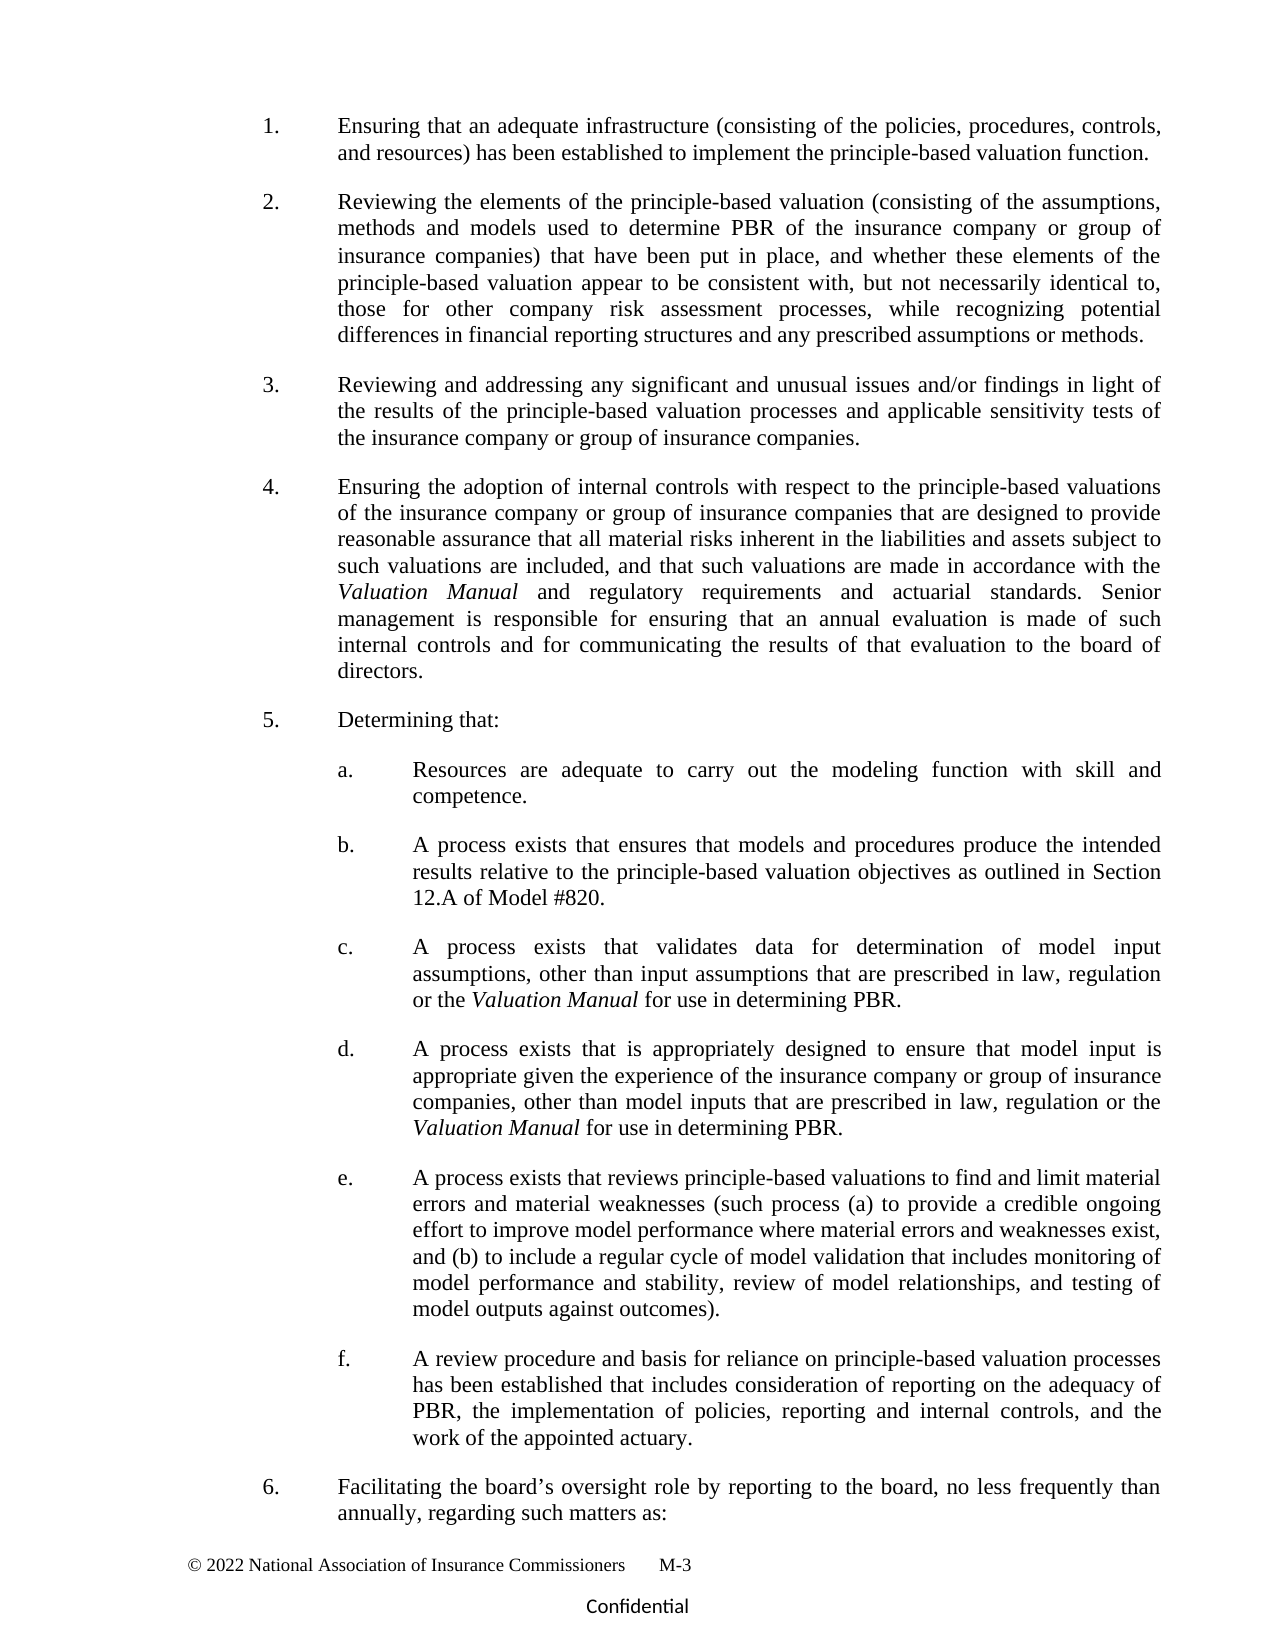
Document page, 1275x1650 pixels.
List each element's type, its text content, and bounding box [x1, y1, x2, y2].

text d. A process exists that is appropriately designed to ensure that model input is appropriate given the experience of the insurance company or group of insurance companies, other than model inputs that are prescribed in law, regulation or the Valuation Manual for use in determining PBR. [337, 1035, 1162, 1141]
text 3. Reviewing and addressing any significant and unusual issues and/or findings in light of the results of the principle-based valuation processes and applicable sensitivity tests of the insurance company or group of insurance companies. [262, 371, 1162, 450]
text e. A process exists that reviews principle-based valuations to find and limit material errors and material weaknesses (such process (a) to provide a credible ongoing effort to improve model performance where material errors and weaknesses exist, and (b) to include a regular cycle of model validation that includes monitoring of model performance and stability, review of model relationships, and testing of model outputs against outcomes). [337, 1164, 1162, 1322]
text c. A process exists that validates data for determination of model input assumptions, other than input assumptions that are prescribed in law, regulation or the Valuation Manual for use in determining PBR. [337, 933, 1162, 1012]
text b. A process exists that ensures that models and procedures produce the intended results relative to the principle-based valuation objectives as outlined in Section 12.A of Model #820. [337, 831, 1162, 911]
text 5. Determining that: [262, 707, 1162, 733]
text 6. Facilitating the board’s oversight role by reporting to the board, no less frequently than annually, regarding such matters as: [262, 1473, 1162, 1526]
text 2. Reviewing the elements of the principle-based valuation (consisting of the assumptions, methods and models used to determine PBR of the insurance company or group of insurance companies) that have been put in place, and whether these elements of the principle-based valuation appear to be consistent with, but not necessarily identical to, those for other company risk assessment processes, while recognizing potential differences in financial reporting structures and any prescribed assumptions or methods. [262, 188, 1162, 348]
text 4. Ensuring the adoption of internal controls with respect to the principle-based valuations of the insurance company or group of insurance companies that are designed to provide reasonable assurance that all material risks inherent in the liabilities and assets subject to such valuations are included, and that such valuations are made in accordance with the Valuation Manual and regulatory requirements and actuarial standards. Senior management is responsible for ensuring that an annual evaluation is made of such internal controls and for communicating the results of that evaluation to the board of directors. [262, 473, 1162, 684]
text a. Resources are adequate to carry out the modeling function with skill and competence. [337, 756, 1162, 808]
text 1. Ensuring that an adequate infrastructure (consisting of the policies, procedures, controls, and resources) has been established to implement the principle-based valuation function. [262, 112, 1162, 165]
text f. A review procedure and basis for reliance on principle-based valuation processes has been established that includes consideration of reporting on the adequacy of PBR, the implementation of policies, reporting and internal controls, and the work of the appointed actuary. [337, 1345, 1162, 1450]
